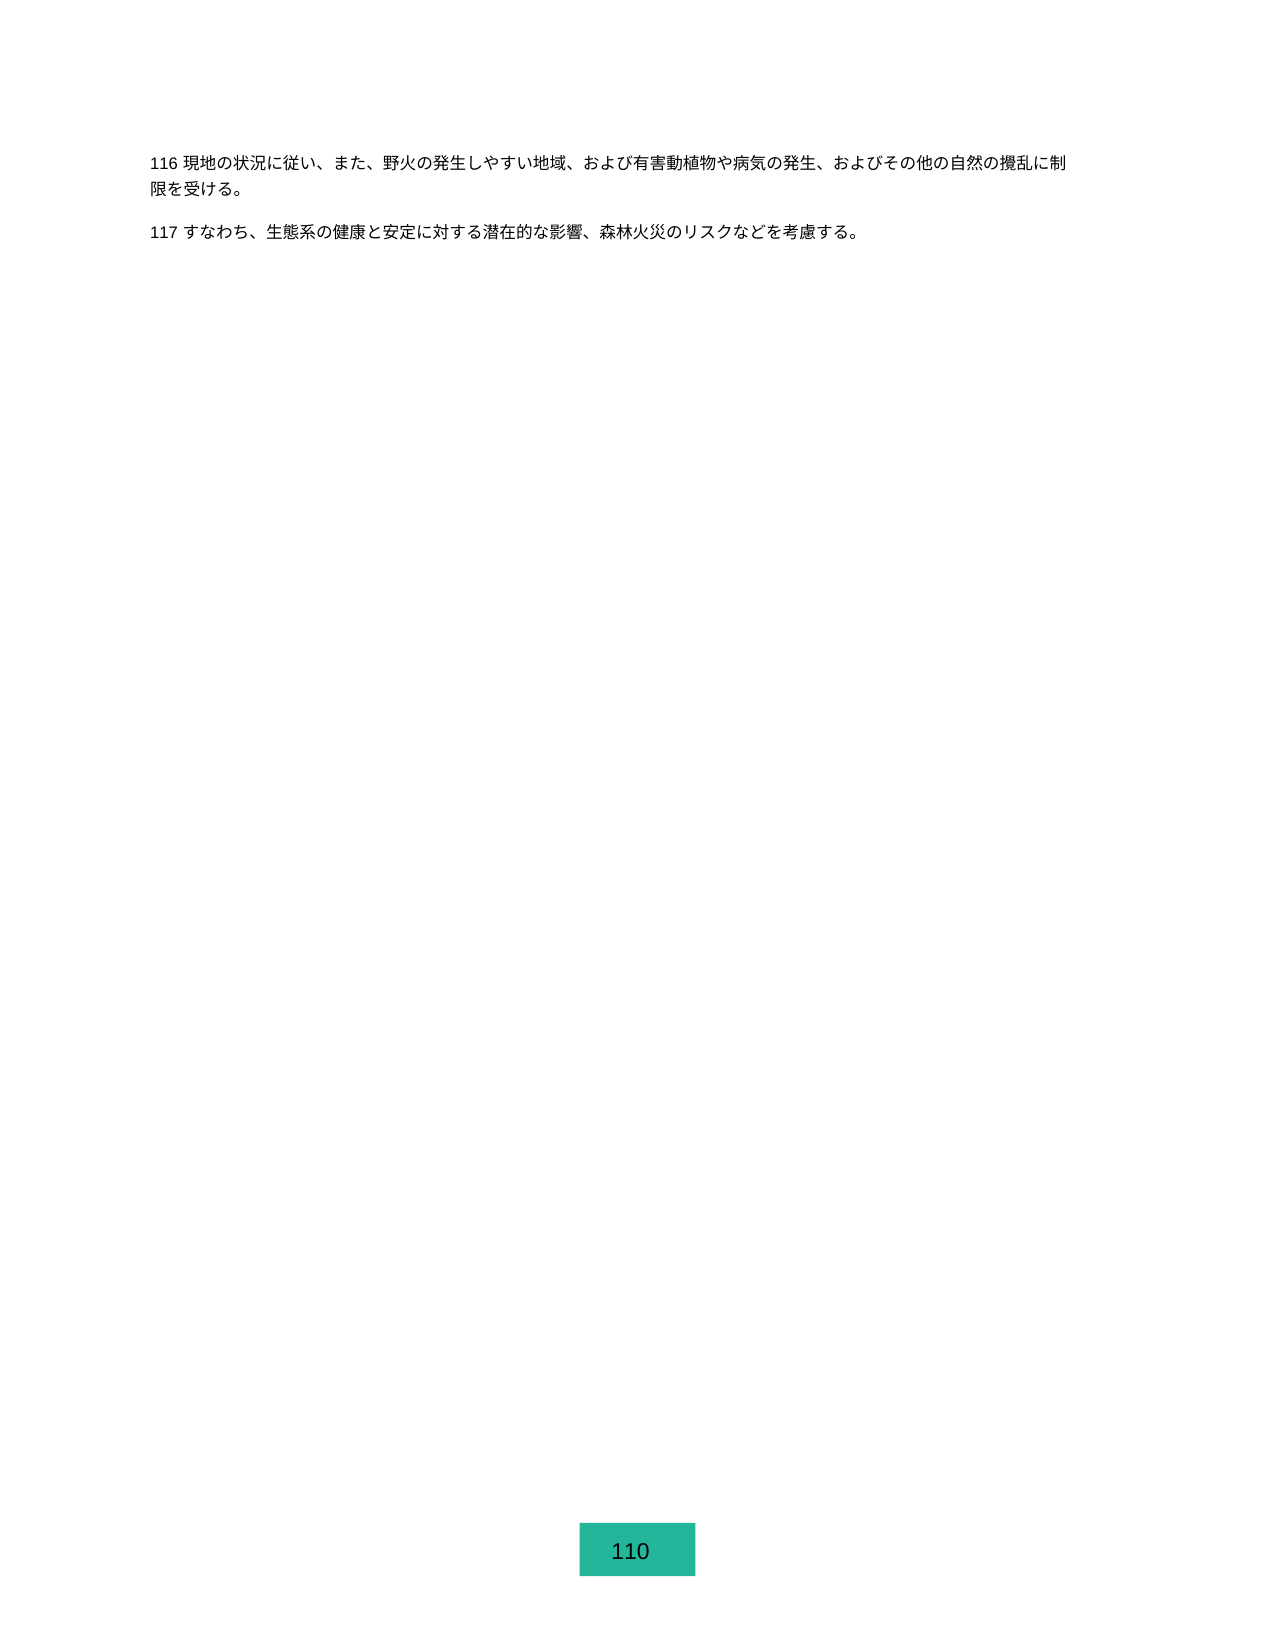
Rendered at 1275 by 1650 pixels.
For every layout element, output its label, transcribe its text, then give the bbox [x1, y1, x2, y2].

list すなわち、生態系の健康と安定に対する潜在的な影響、森林火災のリスクなどを考慮する。 [150, 219, 1137, 243]
list 現地の状況に従い、また、野火の発生しやすい地域、および有害動植物や病気の発生、およびその他の自然の攪乱に制限を受ける。 [150, 150, 1080, 200]
